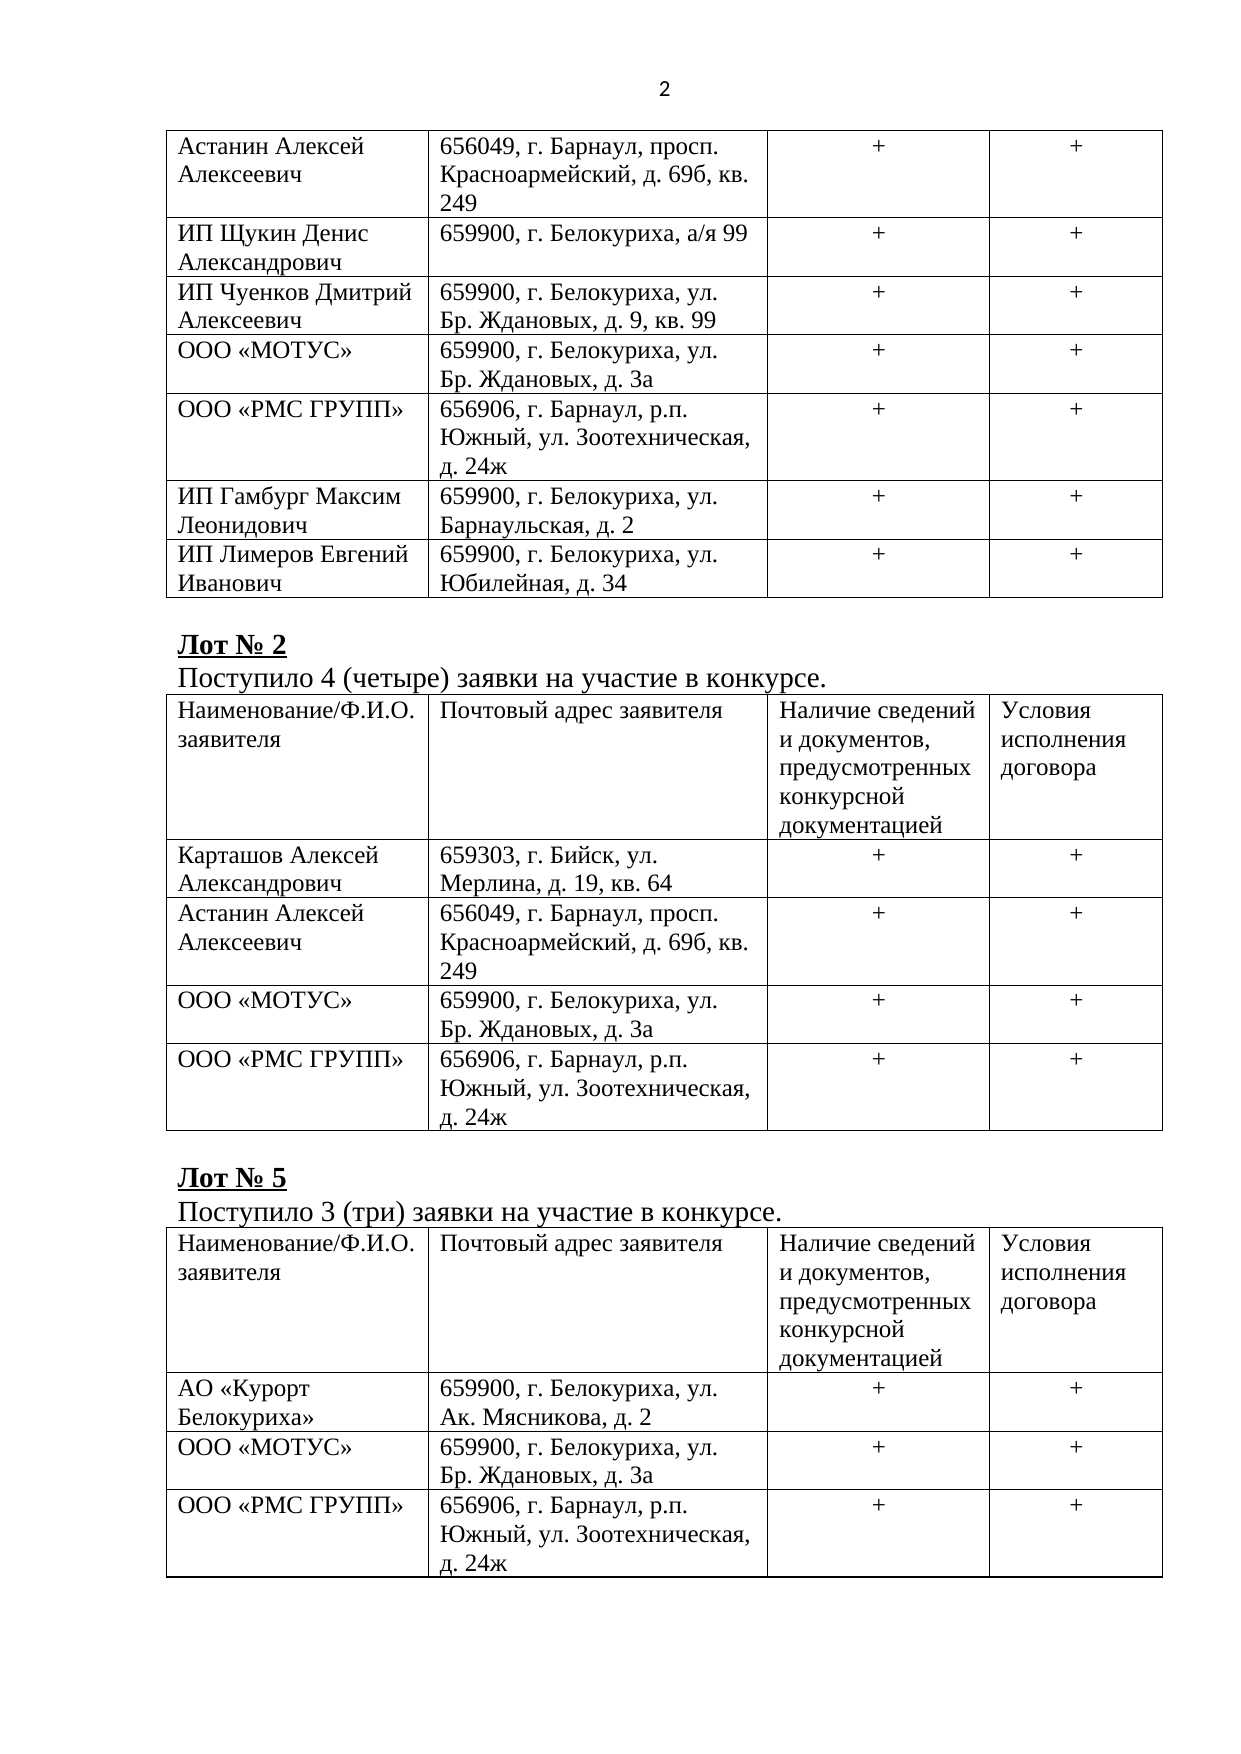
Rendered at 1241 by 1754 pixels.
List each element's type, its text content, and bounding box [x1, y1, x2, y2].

table_cell ИП Лимеров Евгений Иванович [167, 540, 428, 597]
table_cell ООО «МОТУС» [167, 1432, 428, 1489]
table_cell + [768, 1490, 989, 1576]
table_cell 659900, г. Белокуриха, а/я 99 [429, 218, 767, 276]
table_cell + [990, 1373, 1162, 1431]
table_cell 659900, г. Белокуриха, ул. Бр. Ждановых, д. 3а [429, 335, 767, 393]
table_cell + [768, 1044, 989, 1130]
table_cell Карташов Алексей Александрович [167, 840, 428, 897]
table_cell + [990, 335, 1162, 393]
table_cell 656049, г. Барнаул, просп. Красноармейский, д. 69б, кв. 249 [429, 131, 767, 217]
table_cell + [990, 986, 1162, 1043]
table_cell + [768, 1432, 989, 1489]
table_header Условия исполнения договора [990, 1228, 1162, 1372]
table_cell + [768, 986, 989, 1043]
table_cell Астанин Алексей Алексеевич [167, 898, 428, 984]
table_cell + [990, 898, 1162, 984]
table_cell + [990, 131, 1162, 217]
table_cell 656049, г. Барнаул, просп. Красноармейский, д. 69б, кв. 249 [429, 898, 767, 984]
table_cell + [990, 481, 1162, 538]
table_cell Астанин Алексей Алексеевич [167, 131, 428, 217]
table_cell 659303, г. Бийск, ул. Мерлина, д. 19, кв. 64 [429, 840, 767, 897]
table_cell + [990, 218, 1162, 276]
table_header Условия исполнения договора [990, 695, 1162, 839]
table_header Наименование/Ф.И.О. заявителя [167, 695, 428, 839]
table_cell 659900, г. Белокуриха, ул. Бр. Ждановых, д. 3а [429, 1432, 767, 1489]
table_cell + [768, 394, 989, 480]
table_cell ИП Гамбург Максим Леонидович [167, 481, 428, 538]
table_cell ИП Щукин Денис Александрович [167, 218, 428, 276]
table_cell 659900, г. Белокуриха, ул. Бр. Ждановых, д. 3а [429, 986, 767, 1043]
table_header Наличие сведений и документов, предусмотренных конкурсной документацией [768, 1228, 989, 1372]
text Лот № 2 [177, 627, 1152, 660]
table_cell ООО «РМС ГРУПП» [167, 1490, 428, 1576]
table_cell 656906, г. Барнаул, р.п. Южный, ул. Зоотехническая, д. 24ж [429, 1490, 767, 1576]
table_cell 656906, г. Барнаул, р.п. Южный, ул. Зоотехническая, д. 24ж [429, 394, 767, 480]
table_cell ООО «РМС ГРУПП» [167, 394, 428, 480]
table_cell + [990, 1432, 1162, 1489]
text Лот № 5 [177, 1160, 1152, 1194]
table_cell 659900, г. Белокуриха, ул. Юбилейная, д. 34 [429, 540, 767, 597]
table_cell + [768, 218, 989, 276]
table_cell + [990, 540, 1162, 597]
table_cell ООО «МОТУС» [167, 335, 428, 393]
table_cell 659900, г. Белокуриха, ул. Бр. Ждановых, д. 9, кв. 99 [429, 277, 767, 334]
text Поступило 4 (четыре) заявки на участие в конкурсе. [177, 660, 1152, 694]
table_cell ООО «МОТУС» [167, 986, 428, 1043]
table_cell 656906, г. Барнаул, р.п. Южный, ул. Зоотехническая, д. 24ж [429, 1044, 767, 1130]
table_header Наименование/Ф.И.О. заявителя [167, 1228, 428, 1372]
table_header Почтовый адрес заявителя [429, 695, 767, 839]
table_cell ИП Чуенков Дмитрий Алексеевич [167, 277, 428, 334]
table_cell + [768, 840, 989, 897]
table_cell + [768, 540, 989, 597]
table_cell АО «Курорт Белокуриха» [167, 1373, 428, 1431]
table_cell + [768, 131, 989, 217]
table_cell + [768, 1373, 989, 1431]
table_cell + [768, 335, 989, 393]
table_cell + [990, 840, 1162, 897]
table_cell 659900, г. Белокуриха, ул. Барнаульская, д. 2 [429, 481, 767, 538]
table_cell 659900, г. Белокуриха, ул. Ак. Мясникова, д. 2 [429, 1373, 767, 1431]
table_cell + [768, 481, 989, 538]
table_cell + [990, 277, 1162, 334]
table_cell + [768, 898, 989, 984]
table_cell + [990, 1044, 1162, 1130]
table_header Почтовый адрес заявителя [429, 1228, 767, 1372]
table_cell + [990, 394, 1162, 480]
text Поступило 3 (три) заявки на участие в конкурсе. [177, 1194, 1152, 1227]
table_header Наличие сведений и документов, предусмотренных конкурсной документацией [768, 695, 989, 839]
table_cell + [768, 277, 989, 334]
table_cell ООО «РМС ГРУПП» [167, 1044, 428, 1130]
table_cell + [990, 1490, 1162, 1576]
